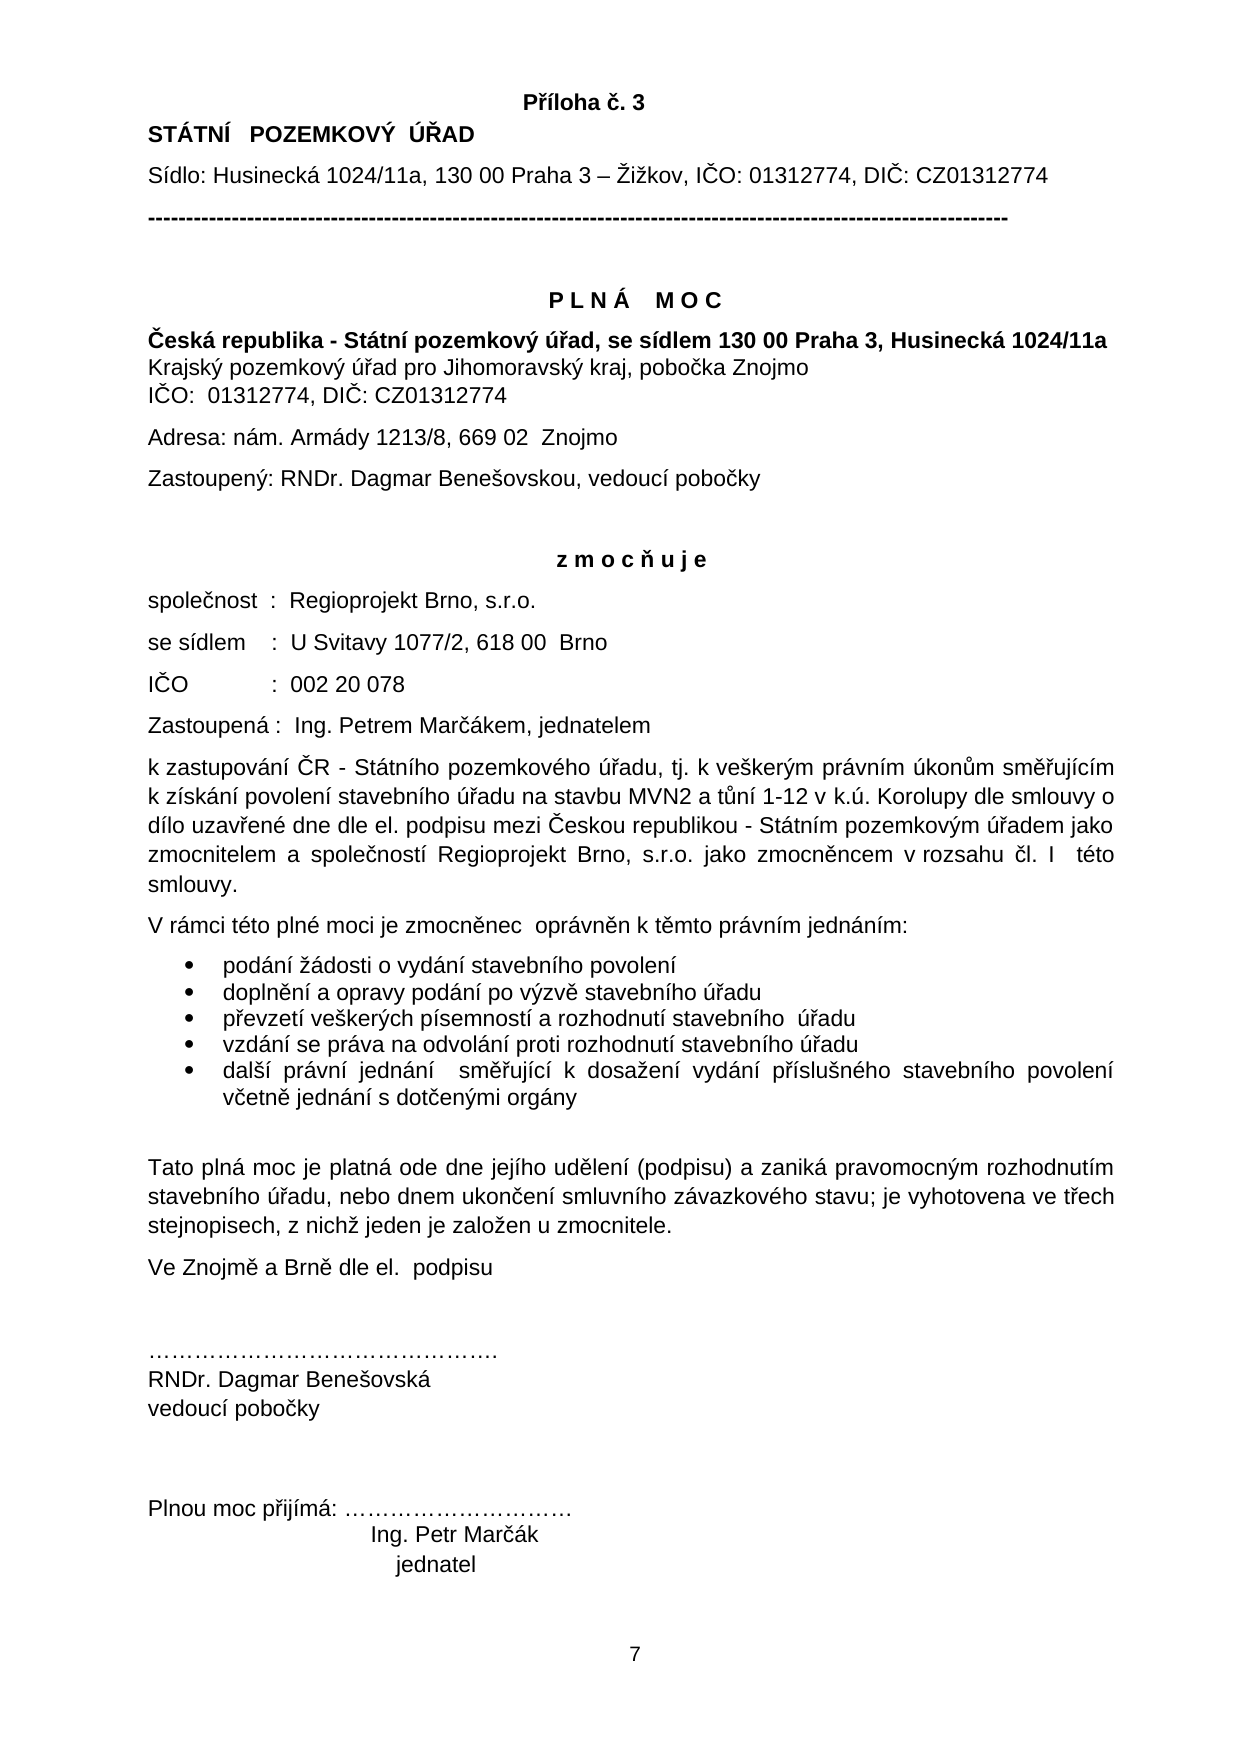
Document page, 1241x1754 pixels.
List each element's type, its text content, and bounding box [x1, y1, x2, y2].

text Ing. Petr Marčák [148, 1521, 1122, 1547]
text IČO : 002 20 078 [148, 669, 1122, 698]
text Plnou moc přijímá: ………………………… [148, 1494, 1122, 1521]
text Sídlo: Husinecká 1024/11a, 130 00 Praha 3 – Žižkov, IČO: 01312774, DIČ: CZ01312774 [148, 161, 1122, 190]
list vzdání se práva na odvolání proti rozhodnutí stavebního úřadu [185, 1031, 1115, 1057]
text společnost : Regioprojekt Brno, s.r.o. [148, 585, 1122, 614]
text Ve Znojmě a Brně dle el. podpisu [148, 1252, 1115, 1281]
text Zastoupená : Ing. Petrem Marčákem, jednatelem [148, 710, 1122, 739]
text V rámci této plné moci je zmocněnec oprávněn k těmto právním jednáním: [148, 910, 1115, 939]
text Krajský pozemkový úřad pro Jihomoravský kraj, pobočka Znojmo [148, 353, 1122, 380]
text Příloha č. 3 [523, 89, 1122, 115]
text P L N Á M O C [148, 286, 1122, 315]
list další právní jednání směřující k dosažení vydání příslušného stavebního povolení včetně jednání s dotčenými orgány [185, 1057, 1115, 1110]
text IČO: 01312774, DIČ: CZ01312774 [148, 380, 1122, 409]
text jednatel [148, 1551, 1122, 1577]
list podání žádosti o vydání stavebního povolení [185, 952, 1115, 978]
text Adresa: nám. Armády 1213/8, 669 02 Znojmo [148, 422, 1122, 451]
text se sídlem : U Svitavy 1077/2, 618 00 Brno [148, 627, 1122, 656]
text vedoucí pobočky [148, 1393, 1115, 1423]
text Zastoupený: RNDr. Dagmar Benešovskou, vedoucí pobočky [148, 463, 1063, 492]
list převzetí veškerých písemností a rozhodnutí stavebního úřadu [185, 1005, 1115, 1031]
text ………………………………………. RNDr. Dagmar Benešovská [148, 1335, 1115, 1393]
text STÁTNÍ POZEMKOVÝ ÚŘAD [148, 119, 1122, 148]
text Česká republika - Státní pozemkový úřad, se sídlem 130 00 Praha 3, Husinecká 1024/11a [148, 327, 1122, 353]
text ----------------------------------------------------------------------------------------------------------------- [148, 202, 1122, 231]
text Tato plná moc je platná ode dne jejího udělení (podpisu) a zaniká pravomocným rozhodnutím stavebního úřadu, nebo dnem ukončení smluvního závazkového stavu; je vyhotovena ve třech stejnopisech, z nichž jeden je založen u zmocnitele. [148, 1152, 1115, 1239]
list doplnění a opravy podání po výzvě stavebního úřadu [185, 978, 1115, 1005]
text k zastupování ČR - Státního pozemkového úřadu, tj. k veškerým právním úkonům směřujícím k získání povolení stavebního úřadu na stavbu MVN2 a tůní 1-12 v k.ú. Korolupy dle smlouvy o dílo uzavřené dne dle el. podpisu mezi Českou republikou - Státním pozemkovým úřadem jako zmocnitelem a společností Regioprojekt Brno, s.r.o. jako zmocněncem v rozsahu čl. I této smlouvy. [148, 752, 1115, 898]
text z m o c ň u j e [148, 544, 1115, 573]
